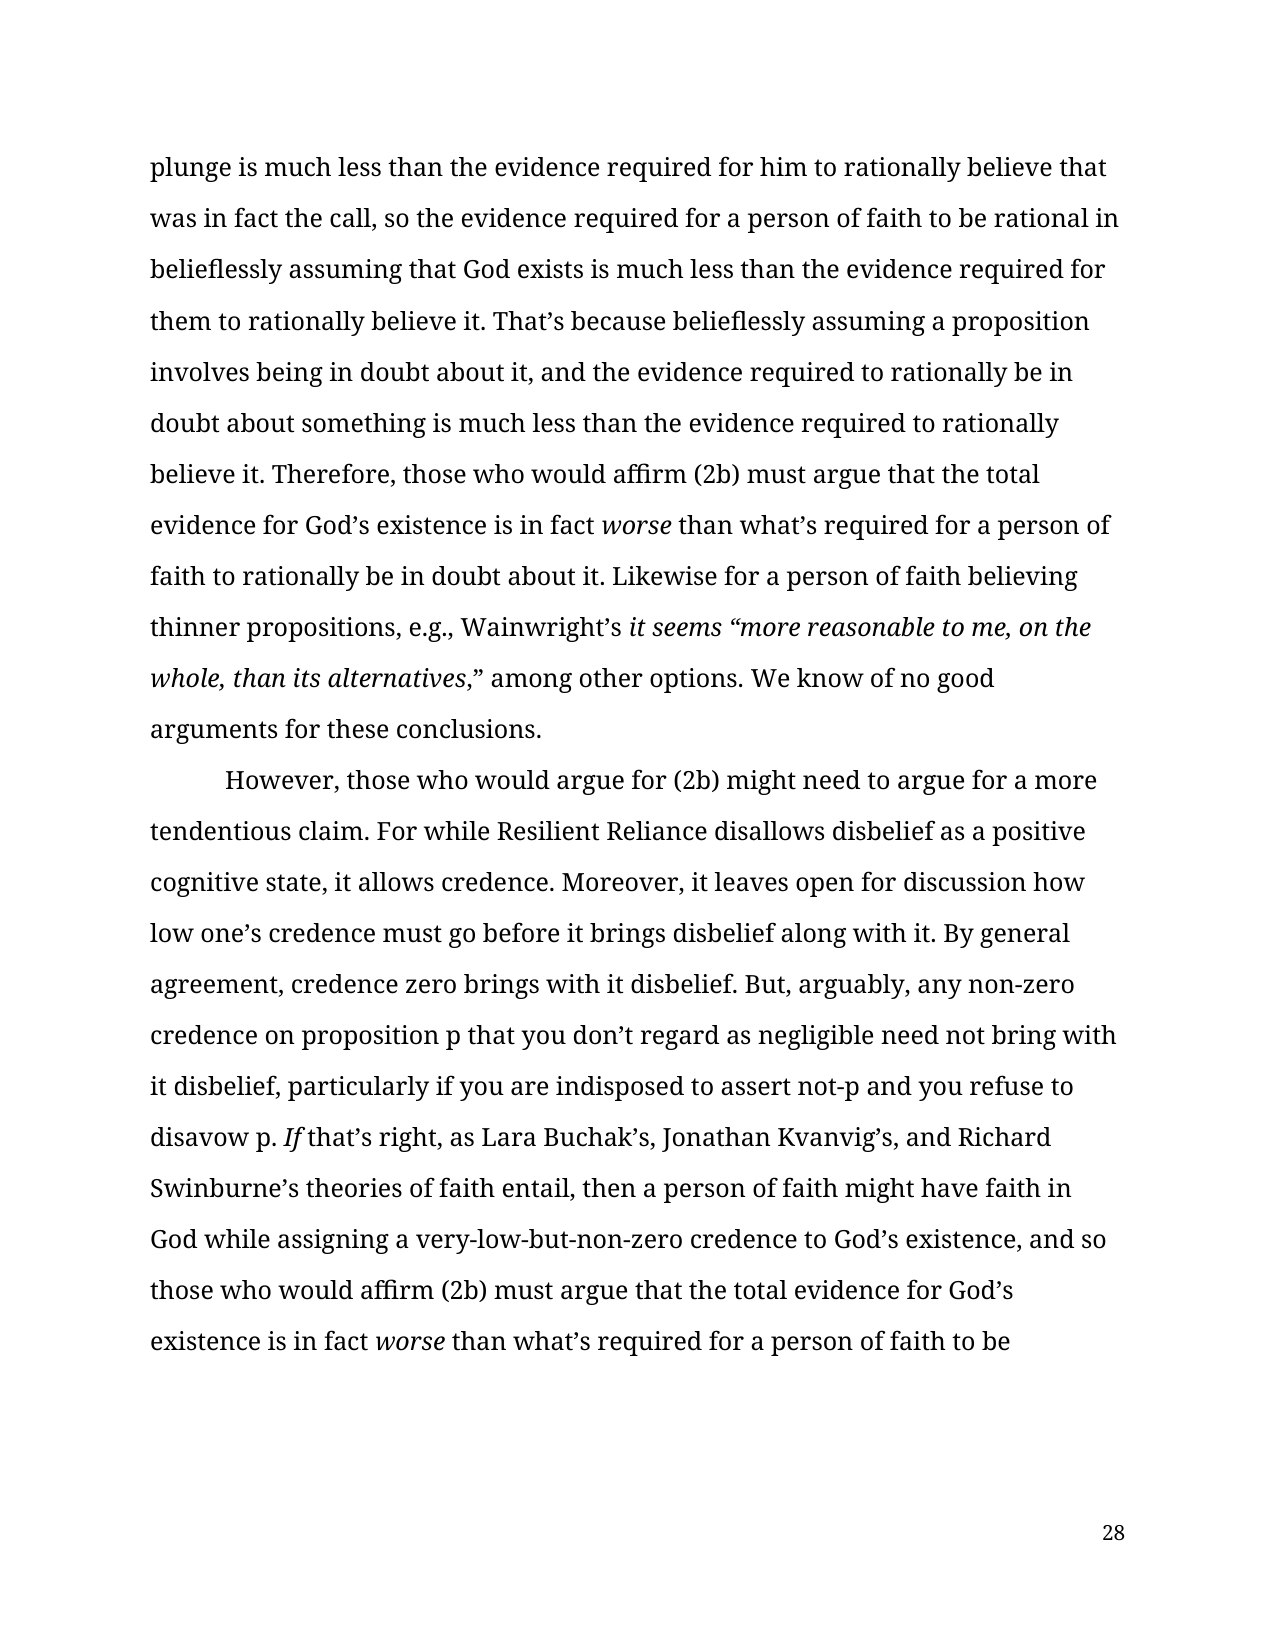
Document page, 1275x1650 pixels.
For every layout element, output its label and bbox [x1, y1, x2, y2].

text [150, 762, 1125, 1358]
text [150, 150, 1125, 746]
